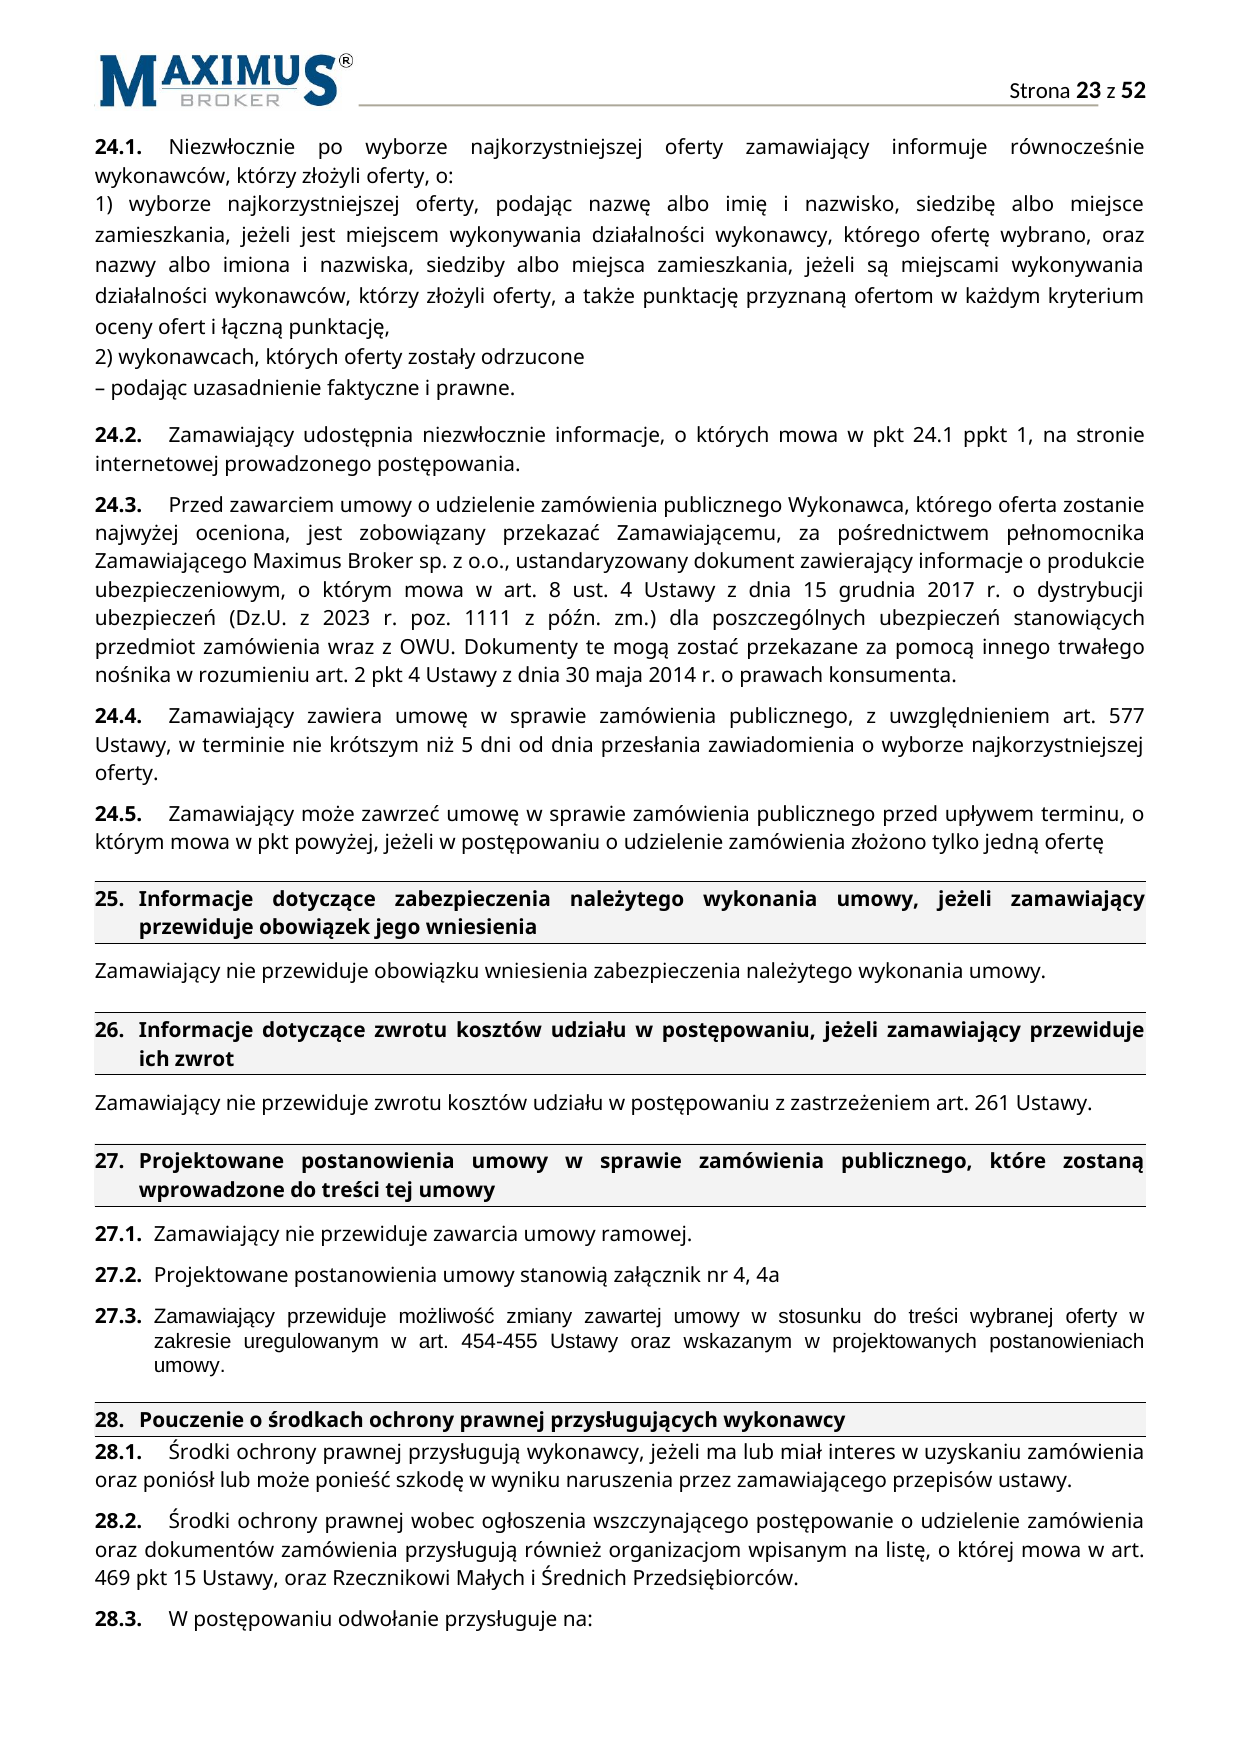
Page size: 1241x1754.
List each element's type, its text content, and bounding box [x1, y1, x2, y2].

text Zamawiający nie przewiduje obowiązku wniesienia zabezpieczenia należytego wykonania umowy. [94, 957, 1146, 985]
list Zamawiający przewiduje możliwość zmiany zawartej umowy w stosunku do treści wybranej oferty w zakresie uregulowanym w art. 454-455 Ustawy oraz wskazanym w projektowanych postanowieniach umowy. [94, 1301, 1146, 1377]
text 2) wykonawcach, których oferty zostały odrzucone [94, 342, 1146, 371]
text 1) wyborze najkorzystniejszej oferty, podając nazwę albo imię i nazwisko, siedzibę albo miejsce zamieszkania, jeżeli jest miejscem wykonywania działalności wykonawcy, którego ofertę wybrano, oraz nazwy albo imiona i nazwiska, siedziby albo miejsca zamieszkania, jeżeli są miejscami wykonywania działalności wykonawców, którzy złożyli oferty, a także punktację przyznaną ofertom w każdym kryterium oceny ofert i łączną punktację, [94, 189, 1146, 340]
list Przed zawarciem umowy o udzielenie zamówienia publicznego Wykonawca, którego oferta zostanie najwyżej oceniona, jest zobowiązany przekazać Zamawiającemu, za pośrednictwem pełnomocnika Zamawiającego Maximus Broker sp. z o.o., ustandaryzowany dokument zawierający informacje o produkcie ubezpieczeniowym, o którym mowa w art. 8 ust. 4 Ustawy z dnia 15 grudnia 2017 r. o dystrybucji ubezpieczeń (Dz.U. z 2023 r. poz. 1111 z późn. zm.) dla poszczególnych ubezpieczeń stanowiących przedmiot zamówienia wraz z OWU. Dokumenty te mogą zostać przekazane za pomocą innego trwałego nośnika w rozumieniu art. 2 pkt 4 Ustawy z dnia 30 maja 2014 r. o prawach konsumenta. [94, 490, 1146, 689]
subtitle Projektowane postanowienia umowy w sprawie zamówienia publicznego, które zostaną wprowadzone do treści tej umowy [94, 1145, 1146, 1207]
list Zamawiający zawiera umowę w sprawie zamówienia publicznego, z uwzględnieniem art. 577 Ustawy, w terminie nie krótszym niż 5 dni od dnia przesłania zawiadomienia o wyborze najkorzystniejszej oferty. [94, 701, 1146, 787]
subtitle Pouczenie o środkach ochrony prawnej przysługujących wykonawcy [94, 1403, 1146, 1437]
list Niezwłocznie po wyborze najkorzystniejszej oferty zamawiający informuje równocześnie wykonawców, którzy złożyli oferty, o: [94, 132, 1146, 189]
list Zamawiający nie przewiduje zawarcia umowy ramowej. [94, 1219, 1146, 1247]
text – podając uzasadnienie faktyczne i prawne. [94, 373, 1146, 401]
text Zamawiający nie przewiduje zwrotu kosztów udziału w postępowaniu z zastrzeżeniem art. 261 Ustawy. [94, 1088, 1146, 1116]
list Zamawiający może zawrzeć umowę w sprawie zamówienia publicznego przed upływem terminu, o którym mowa w pkt powyżej, jeżeli w postępowaniu o udzielenie zamówienia złożono tylko jedną ofertę [94, 799, 1146, 856]
picture [94, 50, 359, 111]
subtitle Informacje dotyczące zwrotu kosztów udziału w postępowaniu, jeżeli zamawiający przewiduje ich zwrot [94, 1013, 1146, 1075]
list Projektowane postanowienia umowy stanowią załącznik nr 4, 4a [94, 1260, 1146, 1288]
list Środki ochrony prawnej wobec ogłoszenia wszczynającego postępowanie o udzielenie zamówienia oraz dokumentów zamówienia przysługują również organizacjom wpisanym na listę, o której mowa w art. 469 pkt 15 Ustawy, oraz Rzecznikowi Małych i Średnich Przedsiębiorców. [94, 1506, 1146, 1592]
list Zamawiający udostępnia niezwłocznie informacje, o których mowa w pkt 24.1 ppkt 1, na stronie internetowej prowadzonego postępowania. [94, 420, 1146, 477]
list Środki ochrony prawnej przysługują wykonawcy, jeżeli ma lub miał interes w uzyskaniu zamówienia oraz poniósł lub może ponieść szkodę w wyniku naruszenia przez zamawiającego przepisów ustawy. [94, 1437, 1146, 1494]
subtitle Informacje dotyczące zabezpieczenia należytego wykonania umowy, jeżeli zamawiający przewiduje obowiązek jego wniesienia [94, 882, 1146, 944]
list W postępowaniu odwołanie przysługuje na: [94, 1604, 1146, 1633]
